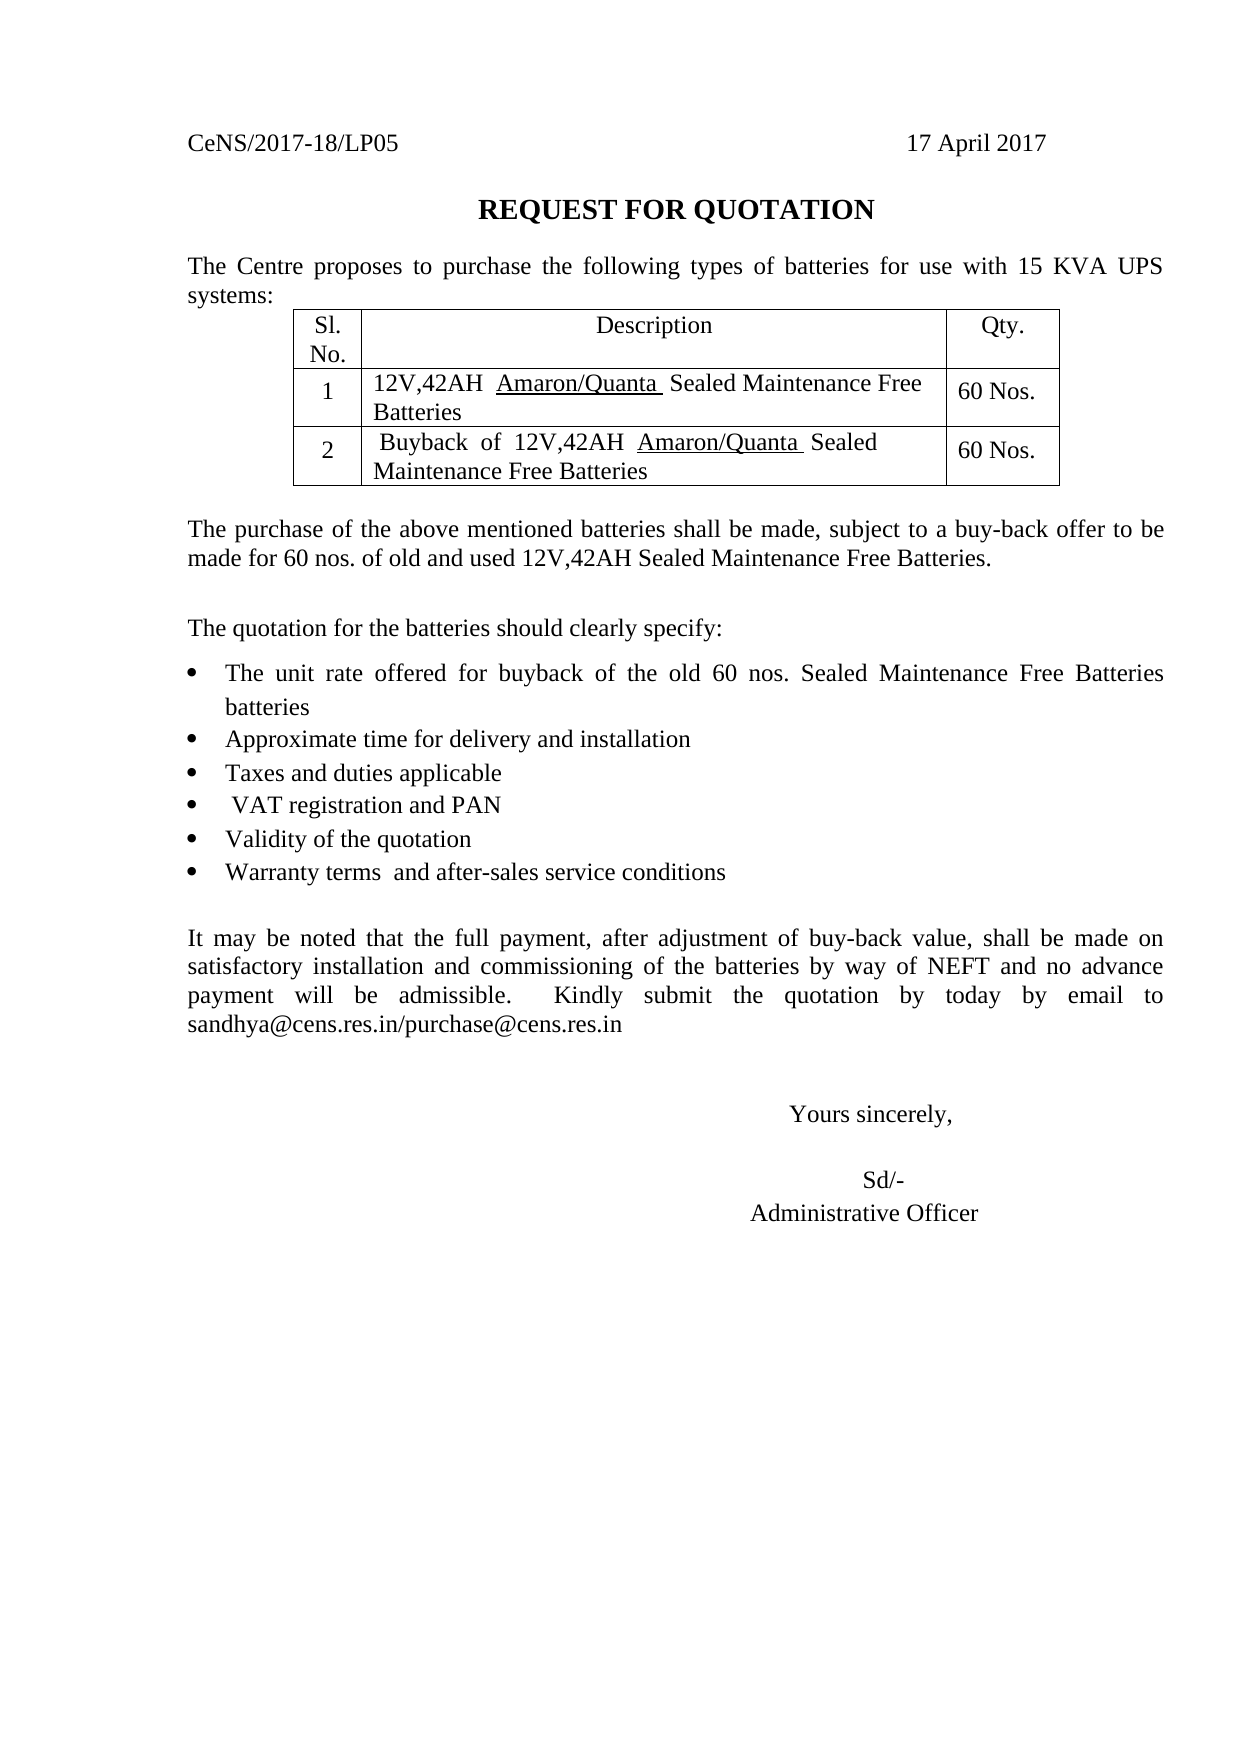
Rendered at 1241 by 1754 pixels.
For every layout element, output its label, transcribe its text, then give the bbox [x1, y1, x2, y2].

table_cell 12V,42AH Amaron/Quanta Sealed Maintenance Free Batteries [362, 369, 946, 426]
text Sd/- [187, 1166, 1165, 1194]
table_header Sl. No. [294, 310, 361, 367]
text Administrative Officer [187, 1198, 1165, 1227]
table_cell 1 [294, 369, 361, 426]
text The purchase of the above mentioned batteries shall be made, subject to a buy-back offer to be made for 60 nos. of old and used 12V,42AH Sealed Maintenance Free Batteries. [187, 514, 1165, 572]
table_header Qty. [947, 310, 1059, 367]
table_header Description [362, 310, 946, 367]
list The unit rate offered for buyback of the old 60 nos. Sealed Maintenance Free Batteries batteries [187, 658, 1165, 720]
table_cell 2 [294, 427, 361, 484]
table_cell Buyback of 12V,42AH Amaron/Quanta Sealed Maintenance Free Batteries [362, 427, 946, 484]
table_cell 60 Nos. [947, 369, 1059, 426]
text The Centre proposes to purchase the following types of batteries for use with 15 KVA UPS systems: [187, 251, 1165, 309]
list VAT registration and PAN [187, 791, 1165, 819]
list Approximate time for delivery and installation [187, 724, 1165, 753]
list Warranty terms and after-sales service conditions [187, 857, 1165, 885]
text REQUEST FOR QUOTATION [187, 192, 1165, 226]
text CeNS/2017-18/LP05 17 April 2017 [187, 128, 1165, 157]
text Yours sincerely, [637, 1099, 1165, 1128]
table_cell 60 Nos. [947, 427, 1059, 484]
list Validity of the quotation [187, 824, 1165, 852]
list Taxes and duties applicable [187, 758, 1165, 786]
text It may be noted that the full payment, after adjustment of buy-back value, shall be made on satisfactory installation and commissioning of the batteries by way of NEFT and no advance payment will be admissible. Kindly submit the quotation by today by email to sandhya@cens.res.in/purchase@cens.res.in [187, 923, 1165, 1038]
text The quotation for the batteries should clearly specify: [187, 613, 1165, 642]
